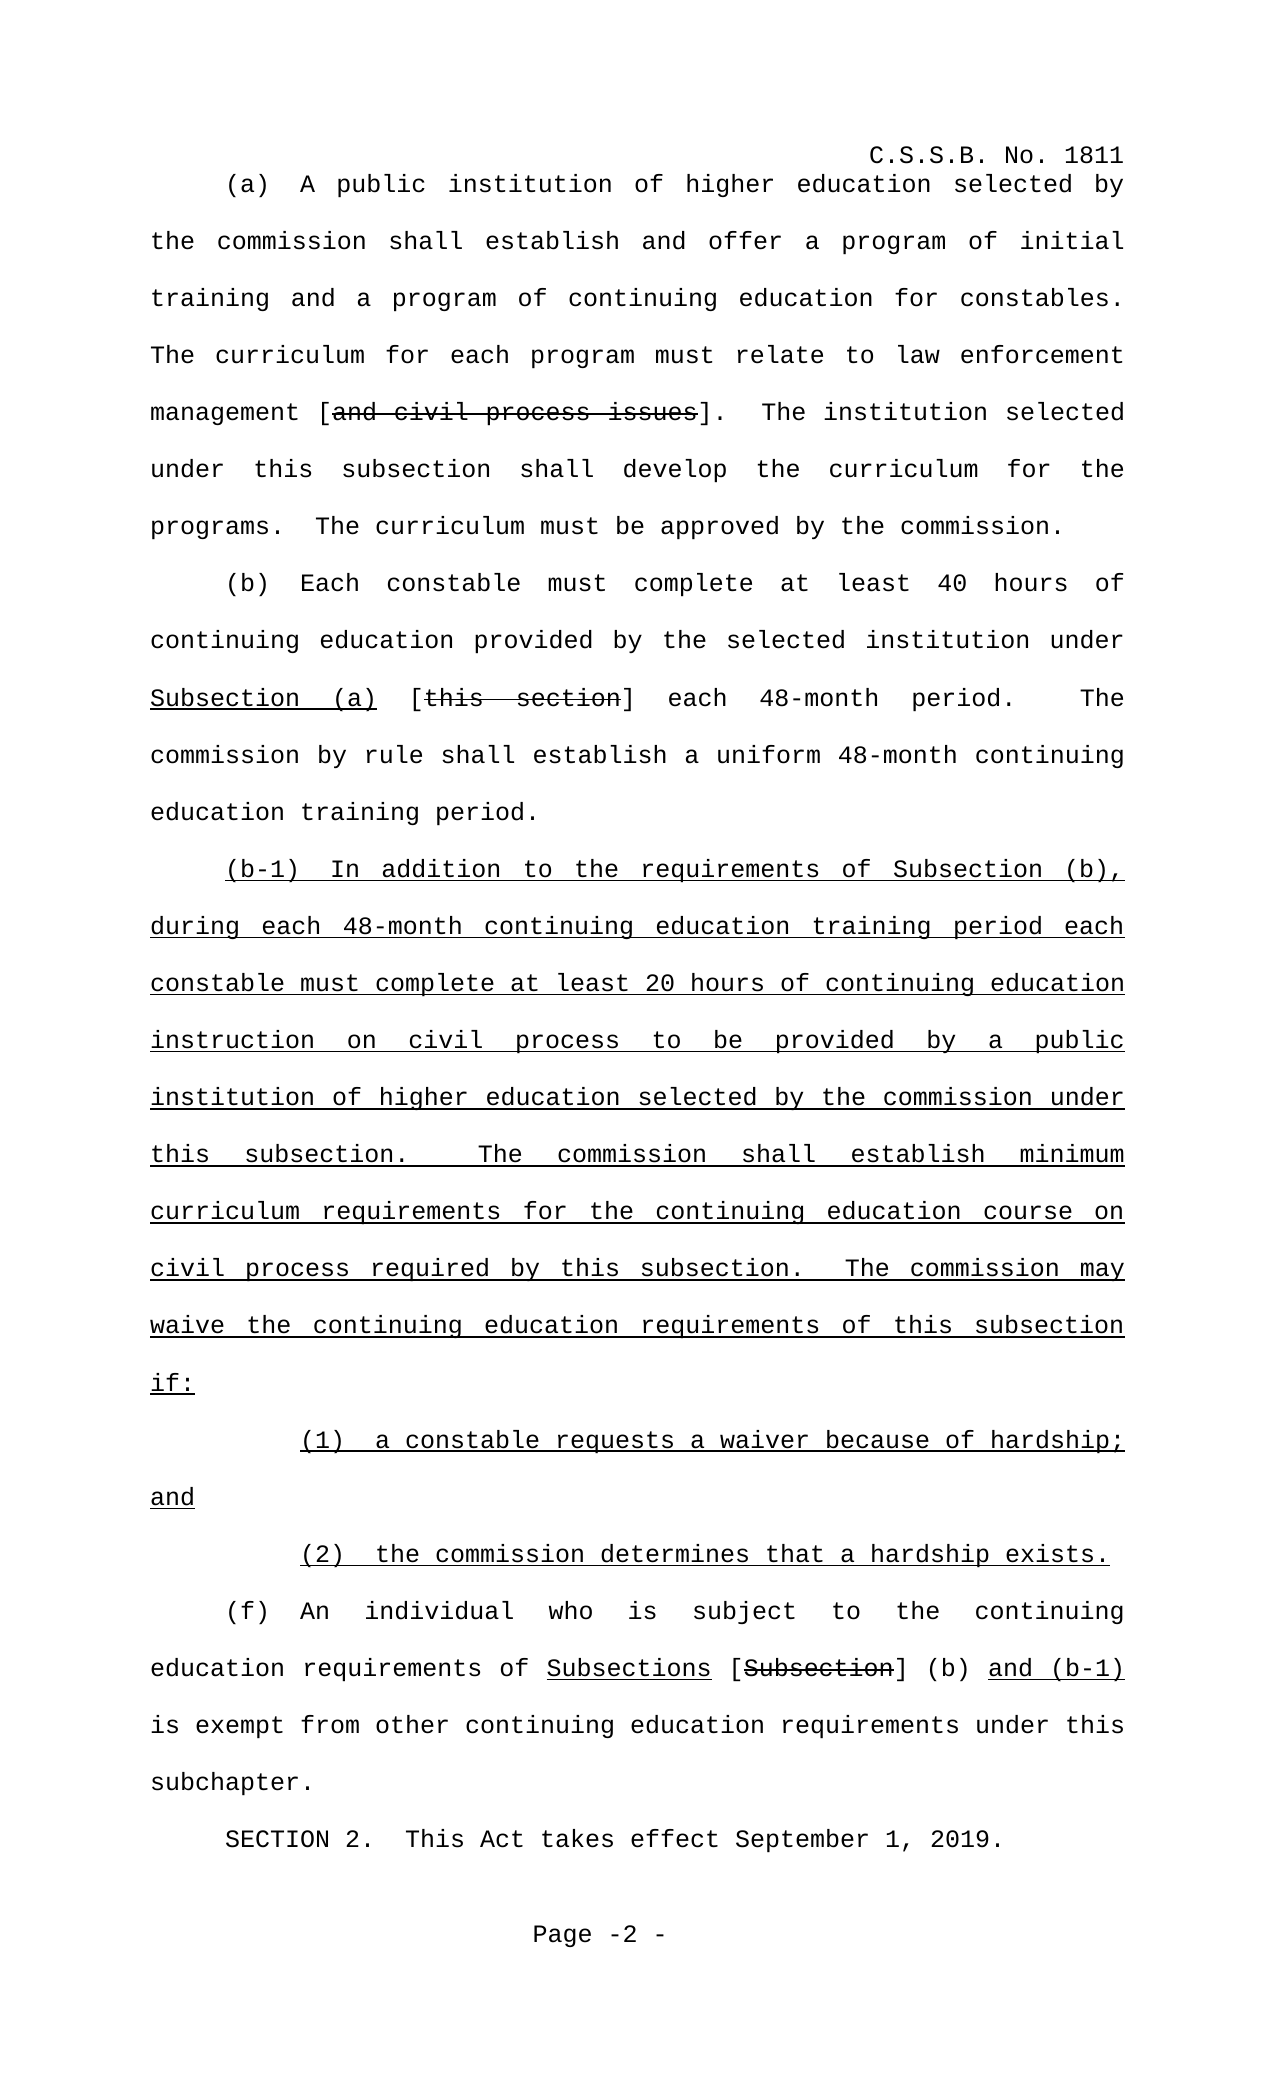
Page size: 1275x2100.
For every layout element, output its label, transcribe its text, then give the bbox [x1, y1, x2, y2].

text (b-1) In addition to the requirements of Subsection (b), during each 48-month continuing education training period each constable must complete at least 20 hours of continuing education instruction on civil process to be provided by a public institution of higher education selected by the commission under this subsection. The commission shall establish minimum curriculum requirements for the continuing education course on civil process required by this subsection. The commission may waive the continuing education requirements of this subsection if: [150, 1338, 1125, 1398]
text (b-1) In addition to the requirements of Subsection (b), during each 48-month continuing education training period each constable must complete at least 20 hours of continuing education instruction on civil process to be provided by a public institution of higher education selected by the commission under this subsection. The commission shall establish minimum curriculum requirements for the continuing education course on civil process required by this subsection. The commission may waive the continuing education requirements of this subsection if: [150, 938, 1125, 994]
text (b) Each constable must complete at least 40 hours of continuing education provided by the selected institution under Subsection (a) [this section] each 48-month period. The commission by rule shall establish a uniform 48-month continuing education training period. [150, 571, 1125, 828]
text SECTION 2. This Act takes effect September 1, 2019. [150, 1827, 1125, 1855]
text (b-1) In addition to the requirements of Subsection (b), during each 48-month continuing education training period each constable must complete at least 20 hours of continuing education instruction on civil process to be provided by a public institution of higher education selected by the commission under this subsection. The commission shall establish minimum curriculum requirements for the continuing education course on civil process required by this subsection. The commission may waive the continuing education requirements of this subsection if: [150, 1281, 1125, 1336]
text (b-1) In addition to the requirements of Subsection (b), during each 48-month continuing education training period each constable must complete at least 20 hours of continuing education instruction on civil process to be provided by a public institution of higher education selected by the commission under this subsection. The commission shall establish minimum curriculum requirements for the continuing education course on civil process required by this subsection. The commission may waive the continuing education requirements of this subsection if: [150, 1224, 1125, 1279]
text (b-1) In addition to the requirements of Subsection (b), during each 48-month continuing education training period each constable must complete at least 20 hours of continuing education instruction on civil process to be provided by a public institution of higher education selected by the commission under this subsection. The commission shall establish minimum curriculum requirements for the continuing education course on civil process required by this subsection. The commission may waive the continuing education requirements of this subsection if: [150, 1110, 1125, 1165]
text (2) the commission determines that a hardship exists. [150, 1541, 1125, 1570]
text (f) An individual who is subject to the continuing education requirements of Subsections [Subsection] (b) and (b-1) is exempt from other continuing education requirements under this subchapter. [150, 1598, 1125, 1798]
text (b-1) In addition to the requirements of Subsection (b), during each 48-month continuing education training period each constable must complete at least 20 hours of continuing education instruction on civil process to be provided by a public institution of higher education selected by the commission under this subsection. The commission shall establish minimum curriculum requirements for the continuing education course on civil process required by this subsection. The commission may waive the continuing education requirements of this subsection if: [150, 995, 1125, 1051]
text (a) A public institution of higher education selected by the commission shall establish and offer a program of initial training and a program of continuing education for constables. The curriculum for each program must relate to law enforcement management [and civil process issues]. The institution selected under this subsection shall develop the curriculum for the programs. The curriculum must be approved by the commission. [150, 171, 1125, 542]
text (b-1) In addition to the requirements of Subsection (b), during each 48-month continuing education training period each constable must complete at least 20 hours of continuing education instruction on civil process to be provided by a public institution of higher education selected by the commission under this subsection. The commission shall establish minimum curriculum requirements for the continuing education course on civil process required by this subsection. The commission may waive the continuing education requirements of this subsection if: [150, 1167, 1125, 1222]
text (b-1) In addition to the requirements of Subsection (b), during each 48-month continuing education training period each constable must complete at least 20 hours of continuing education instruction on civil process to be provided by a public institution of higher education selected by the commission under this subsection. The commission shall establish minimum curriculum requirements for the continuing education course on civil process required by this subsection. The commission may waive the continuing education requirements of this subsection if: [150, 1052, 1125, 1108]
text (b-1) In addition to the requirements of Subsection (b), during each 48-month continuing education training period each constable must complete at least 20 hours of continuing education instruction on civil process to be provided by a public institution of higher education selected by the commission under this subsection. The commission shall establish minimum curriculum requirements for the continuing education course on civil process required by this subsection. The commission may waive the continuing education requirements of this subsection if: [150, 856, 1125, 937]
text (1) a constable requests a waiver because of hardship; and [150, 1427, 1125, 1513]
